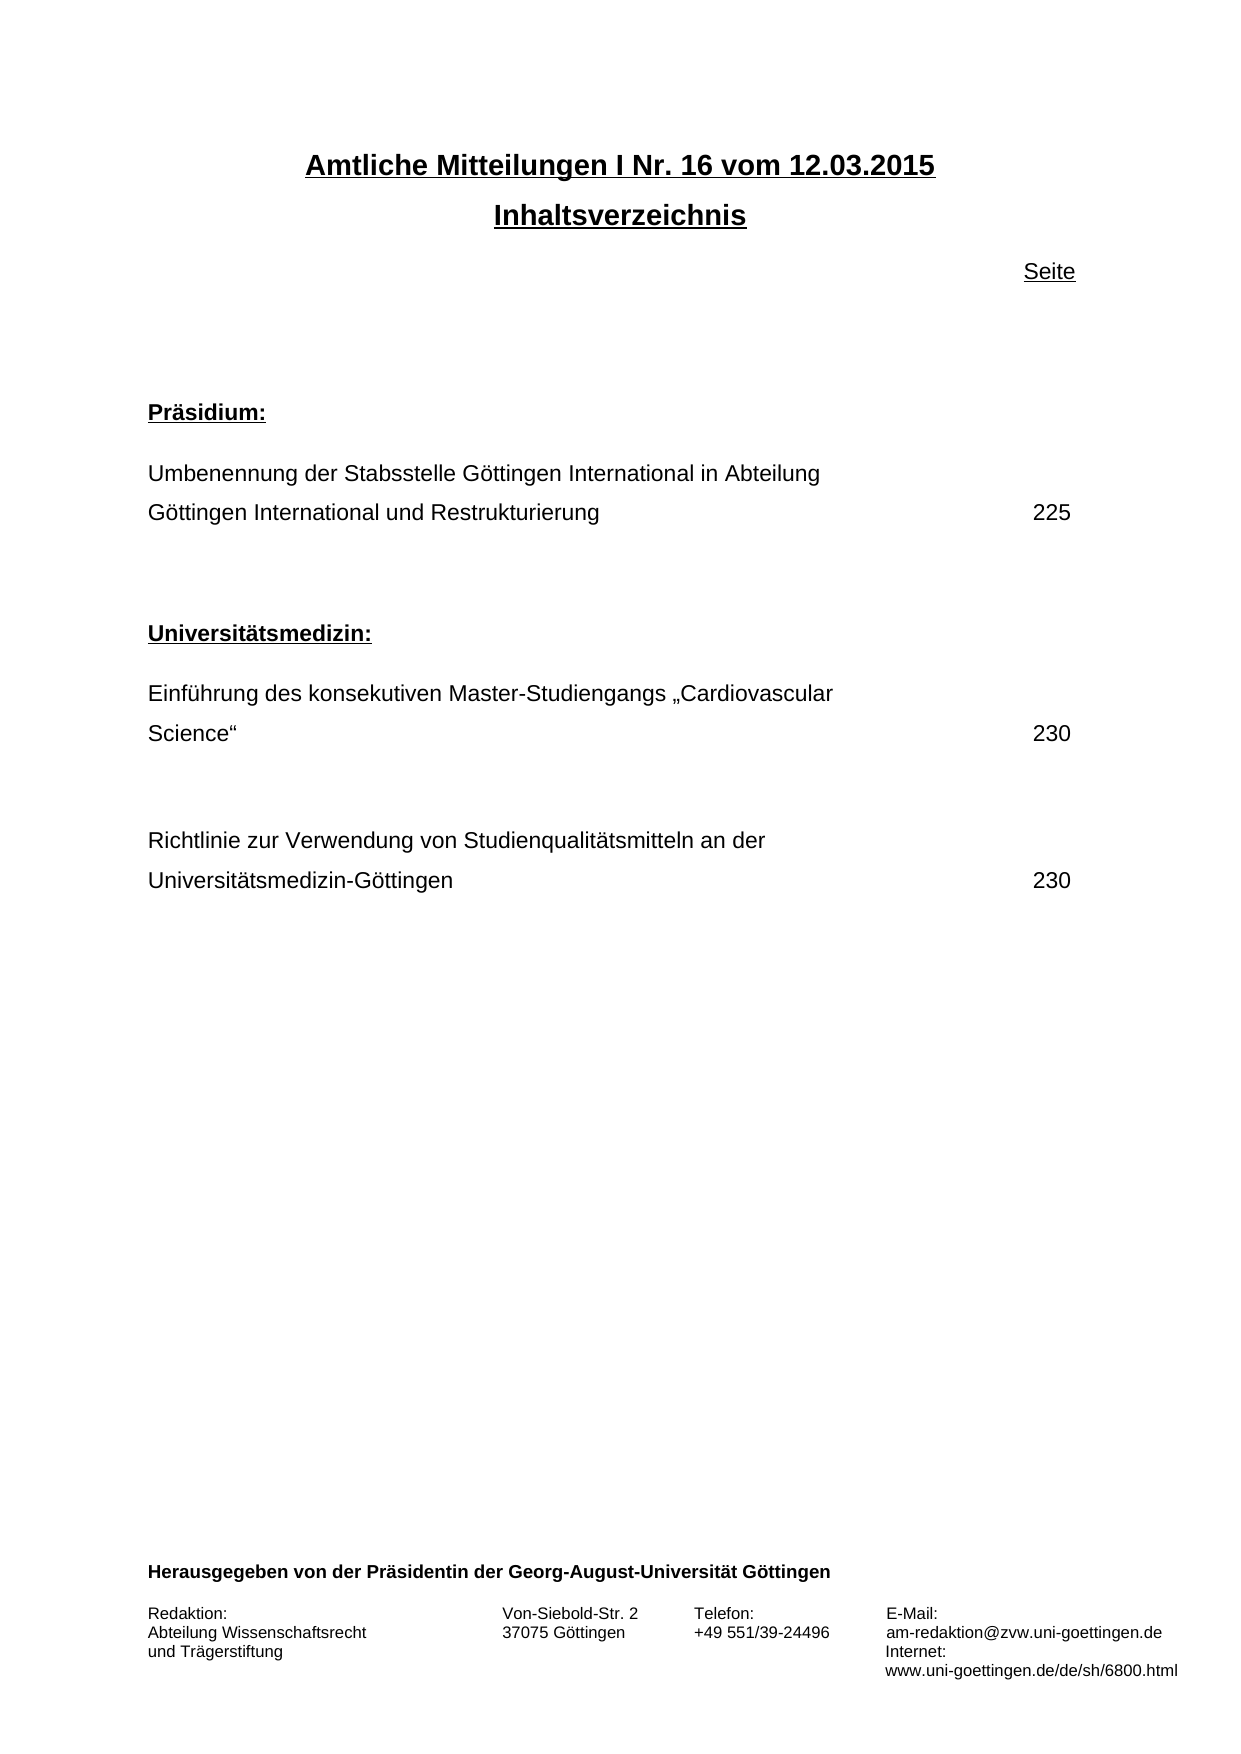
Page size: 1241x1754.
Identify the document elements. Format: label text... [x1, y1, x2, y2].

text Richtlinie zur Verwendung von Studienqualitätsmitteln an der Universitätsmedizin-Göttingen 230 [148, 827, 1093, 893]
text Universitätsmedizin: [148, 620, 1211, 646]
text Einführung des konsekutiven Master-Studiengangs „Cardiovascular Science“ 230 [148, 680, 1093, 746]
text Inhaltsverzeichnis [148, 198, 1093, 231]
text Amtliche Mitteilungen I Nr. 16 vom 12.03.2015 [148, 148, 1093, 181]
text Umbenennung der Stabsstelle Göttingen International in Abteilung Göttingen International und Restrukturierung 225 [148, 460, 1211, 526]
text Seite [236, 258, 1093, 284]
text Präsidium: [148, 399, 1211, 426]
